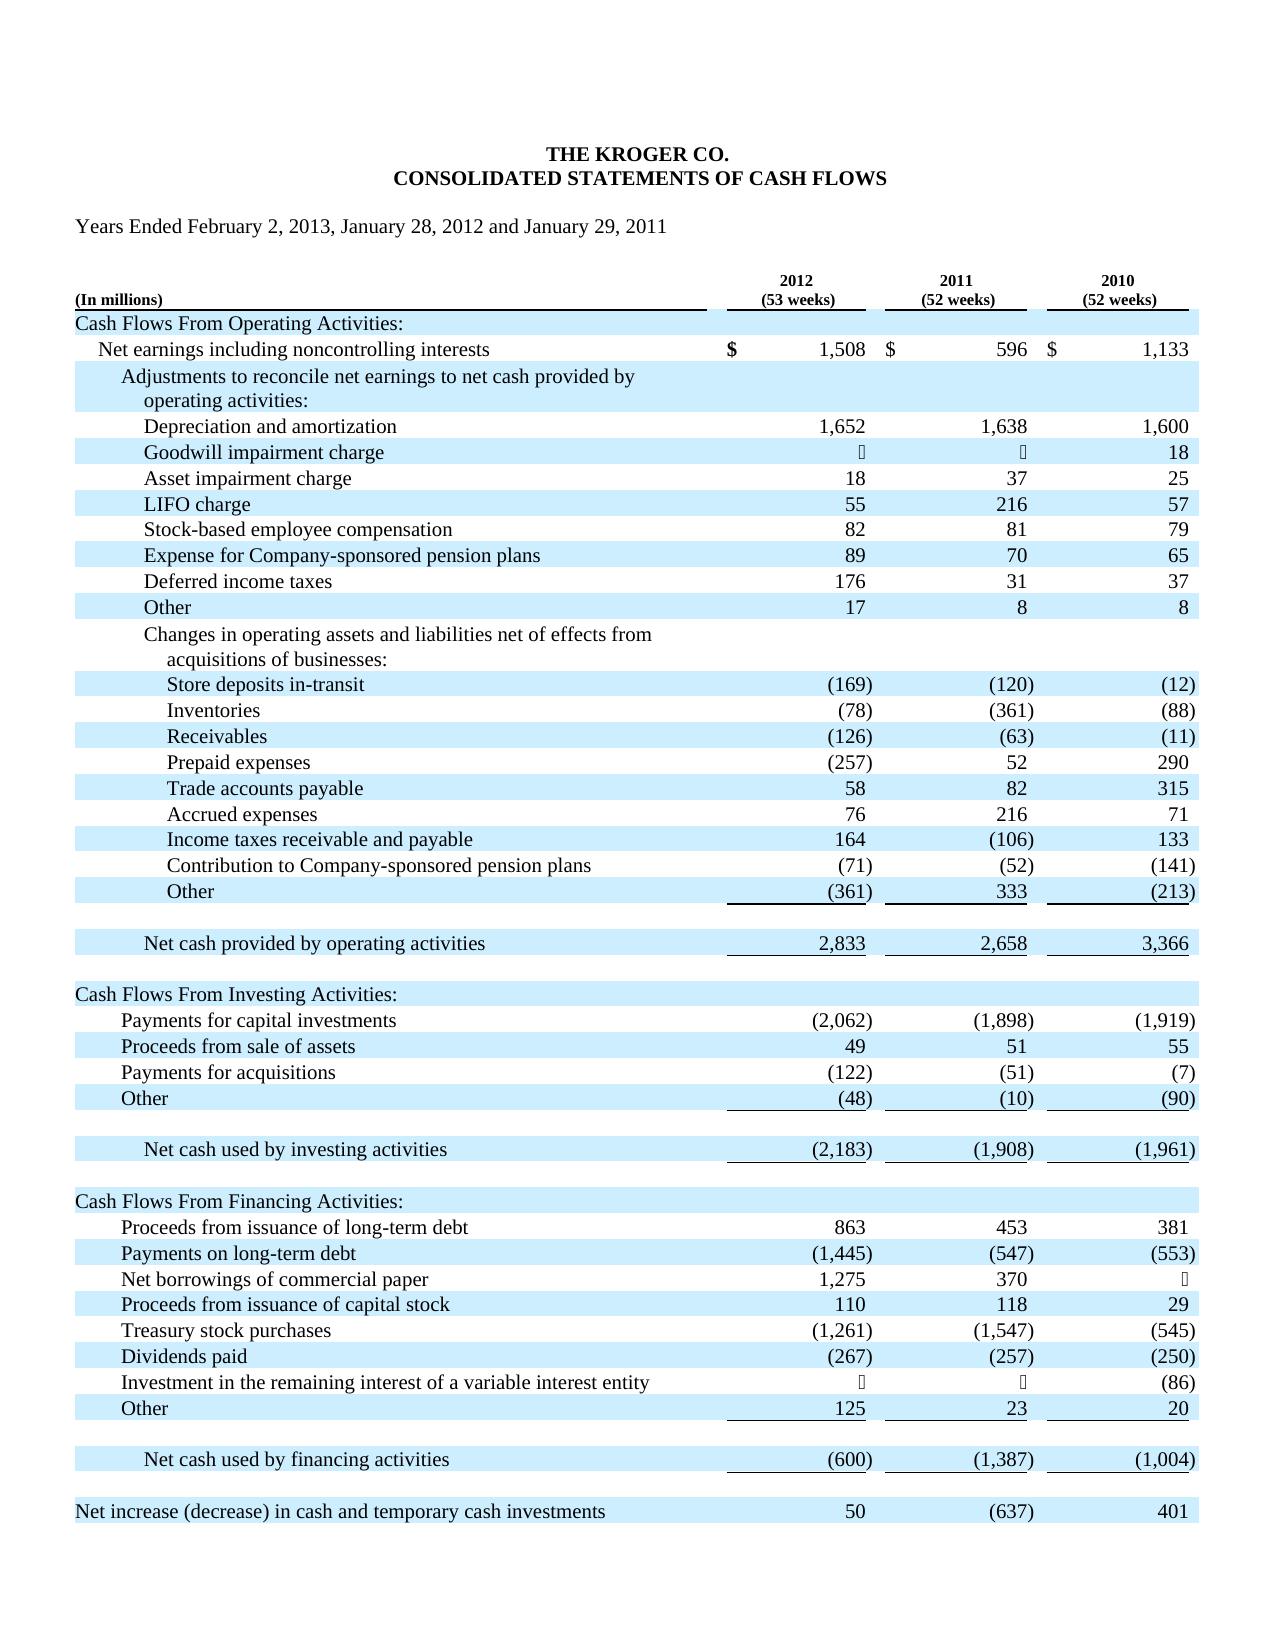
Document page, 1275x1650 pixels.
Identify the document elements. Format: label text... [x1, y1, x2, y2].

text THE KROGER CO. [75, 142, 1200, 166]
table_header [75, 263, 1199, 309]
text Years Ended February 2, 2013, January 28, 2012 and January 29, 2011 [75, 214, 1200, 238]
text CONSOLIDATED STATEMENTS OF CASH FLOWS [75, 166, 1200, 190]
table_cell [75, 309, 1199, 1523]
